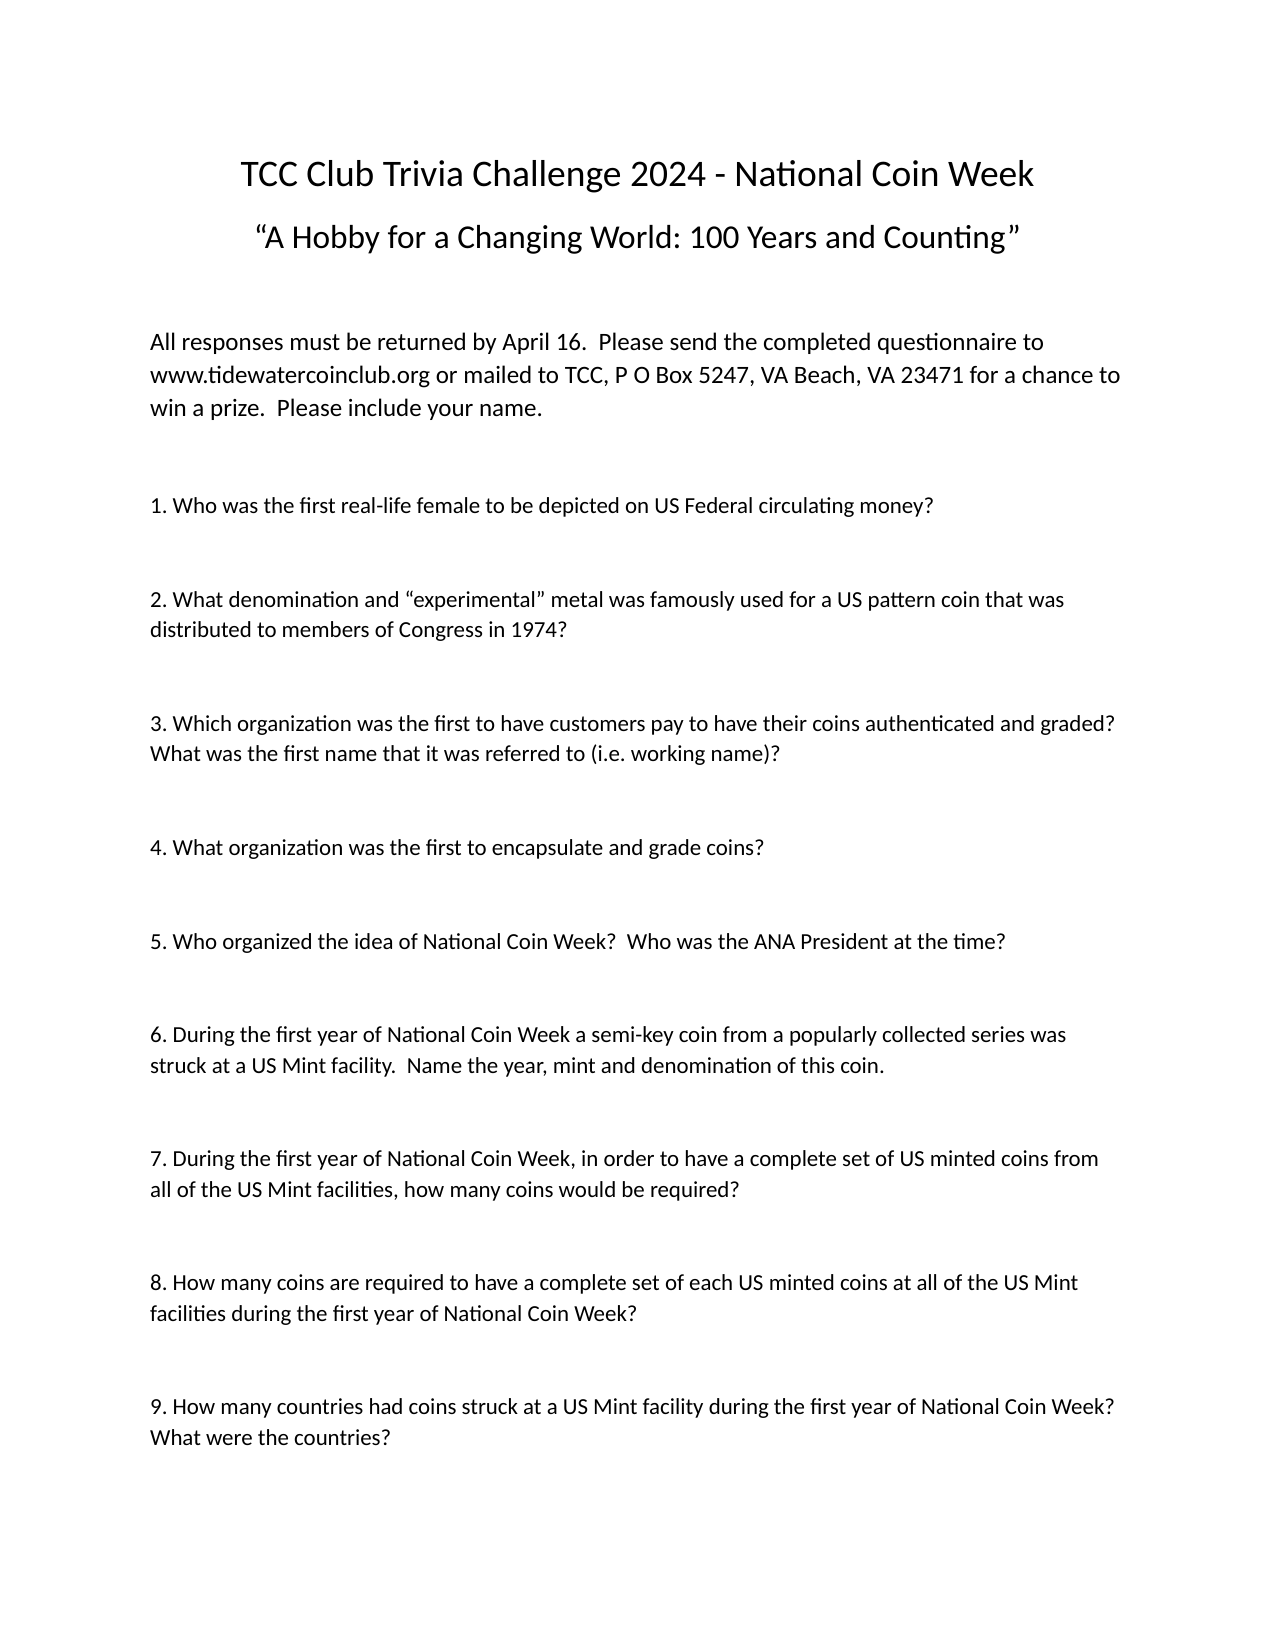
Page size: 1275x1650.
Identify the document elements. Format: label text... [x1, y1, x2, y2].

text 9. How many countries had coins struck at a US Mint facility during the first year of National Coin Week? What were the countries? [150, 1392, 1125, 1451]
text 3. Which organization was the first to have customers pay to have their coins authenticated and graded? What was the first name that it was referred to (i.e. working name)? [150, 709, 1125, 767]
text 6. During the first year of National Coin Week a semi-key coin from a popularly collected series was struck at a US Mint facility. Name the year, mint and denomination of this coin. [150, 1021, 1125, 1079]
text 1. Who was the first real-life female to be depicted on US Federal circulating money? [150, 491, 1125, 519]
text 4. What organization was the first to encapsulate and grade coins? [150, 833, 1125, 861]
text “A Hobby for a Changing World: 100 Years and Counting” [150, 216, 1125, 257]
text 5. Who organized the idea of National Coin Week? Who was the ANA President at the time? [150, 927, 1125, 955]
text 7. During the first year of National Coin Week, in order to have a complete set of US minted coins from all of the US Mint facilities, how many coins would be required? [150, 1144, 1125, 1203]
text 2. What denomination and “experimental” metal was famously used for a US pattern coin that was distributed to members of Congress in 1974? [150, 585, 1125, 643]
text TCC Club Trivia Challenge 2024 - National Coin Week [150, 150, 1125, 196]
text All responses must be returned by April 16. Please send the completed questionnaire to www.tidewatercoinclub.org or mailed to TCC, P O Box 5247, VA Beach, VA 23471 for a chance to win a prize. Please include your name. [150, 326, 1125, 423]
text 8. How many coins are required to have a complete set of each US minted coins at all of the US Mint facilities during the first year of National Coin Week? [150, 1268, 1125, 1327]
